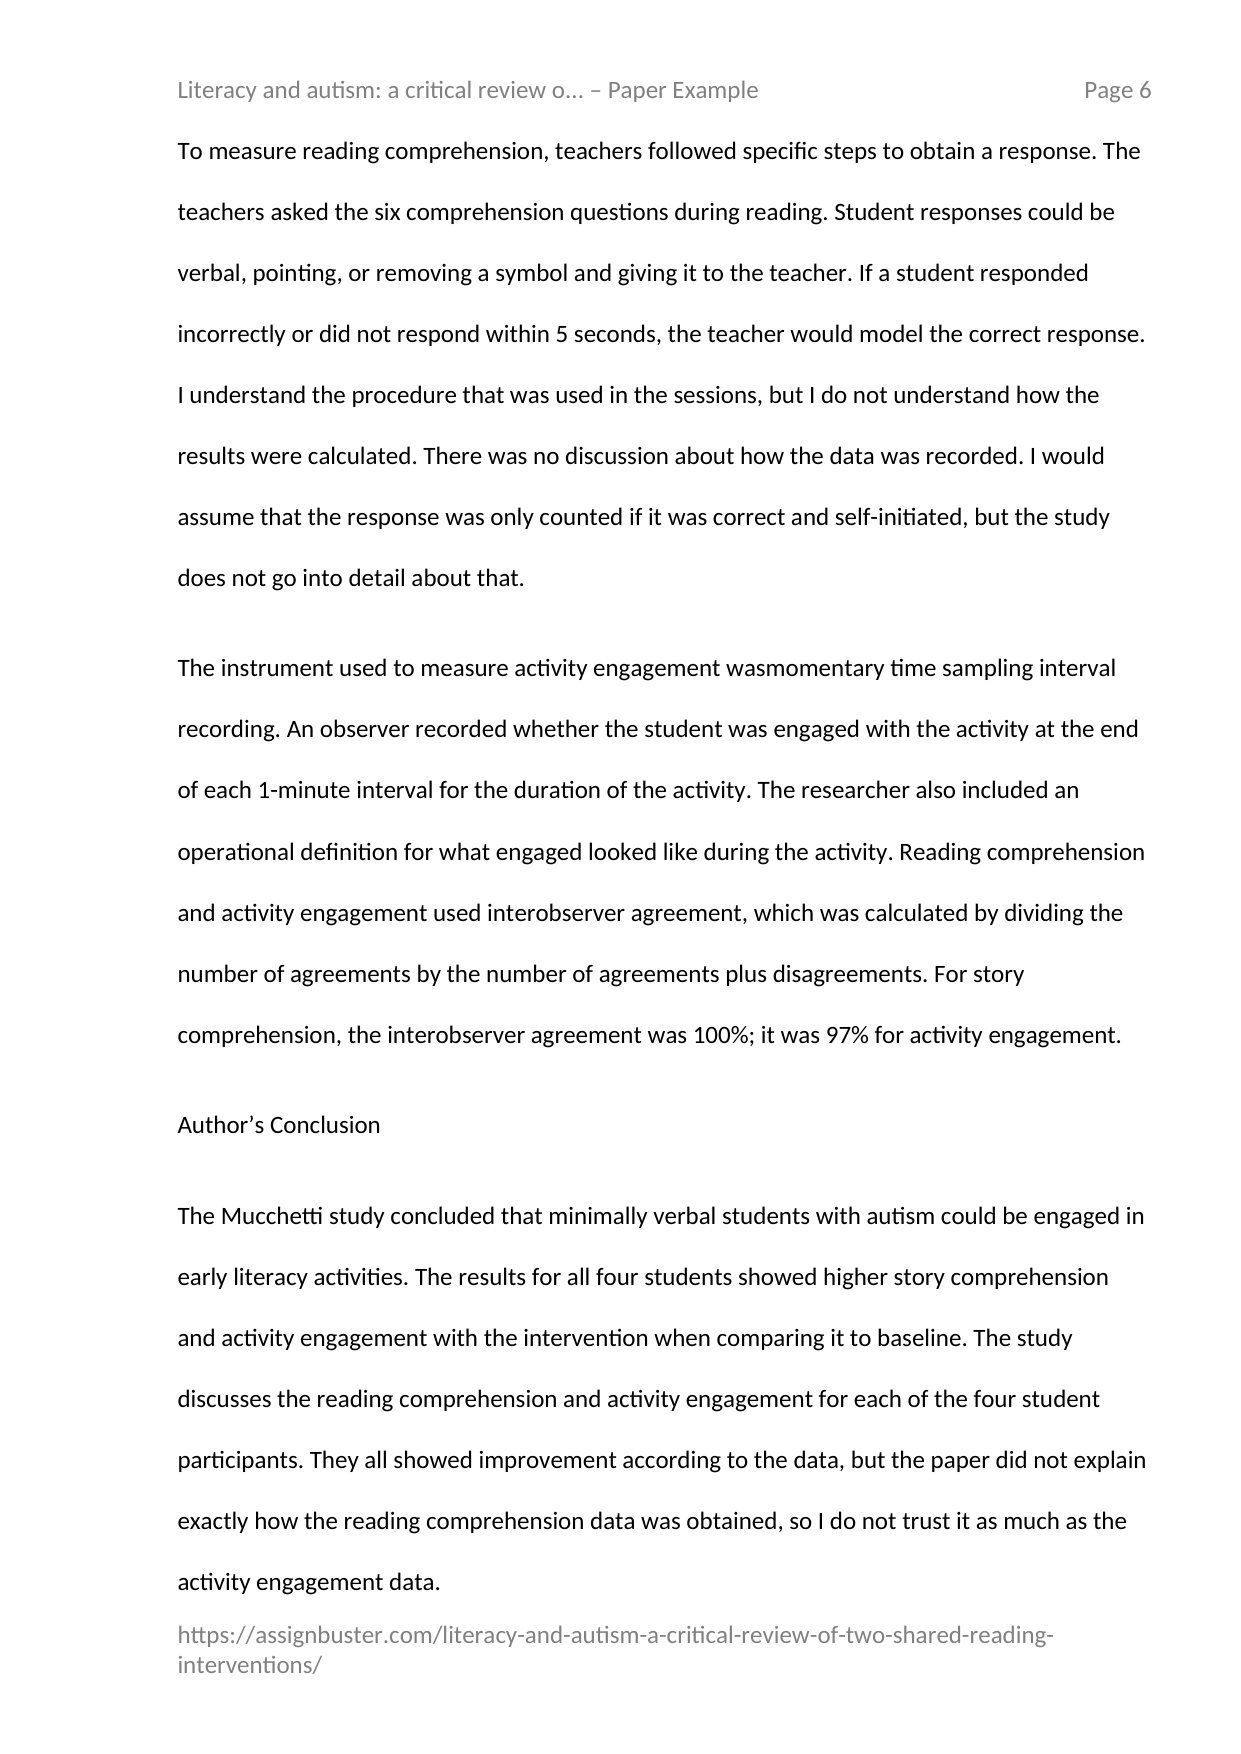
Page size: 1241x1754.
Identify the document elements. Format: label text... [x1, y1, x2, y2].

text Author’s Conclusion [177, 1109, 1152, 1140]
text To measure reading comprehension, teachers followed specific steps to obtain a response. The teachers asked the six comprehension questions during reading. Student responses could be verbal, pointing, or removing a symbol and giving it to the teacher. If a student responded incorrectly or did not respond within 5 seconds, the teacher would model the correct response. I understand the procedure that was used in the sessions, but I do not understand how the results were calculated. There was no discussion about how the data was recorded. I would assume that the response was only counted if it was correct and self-initiated, but the study does not go into detail about that. [177, 135, 1152, 593]
text The Mucchetti study concluded that minimally verbal students with autism could be engaged in early literacy activities. The results for all four students showed higher story comprehension and activity engagement with the intervention when comparing it to baseline. The study discusses the reading comprehension and activity engagement for each of the four student participants. They all showed improvement according to the data, but the paper did not explain exactly how the reading comprehension data was obtained, so I do not trust it as much as the activity engagement data. [177, 1200, 1152, 1597]
text The instrument used to measure activity engagement wasmomentary time sampling interval recording. An observer recorded whether the student was engaged with the activity at the end of each 1-minute interval for the duration of the activity. The researcher also included an operational definition for what engaged looked like during the activity. Reading comprehension and activity engagement used interobserver agreement, which was calculated by dividing the number of agreements by the number of agreements plus disagreements. For story comprehension, the interobserver agreement was 100%; it was 97% for activity engagement. [177, 653, 1152, 1049]
